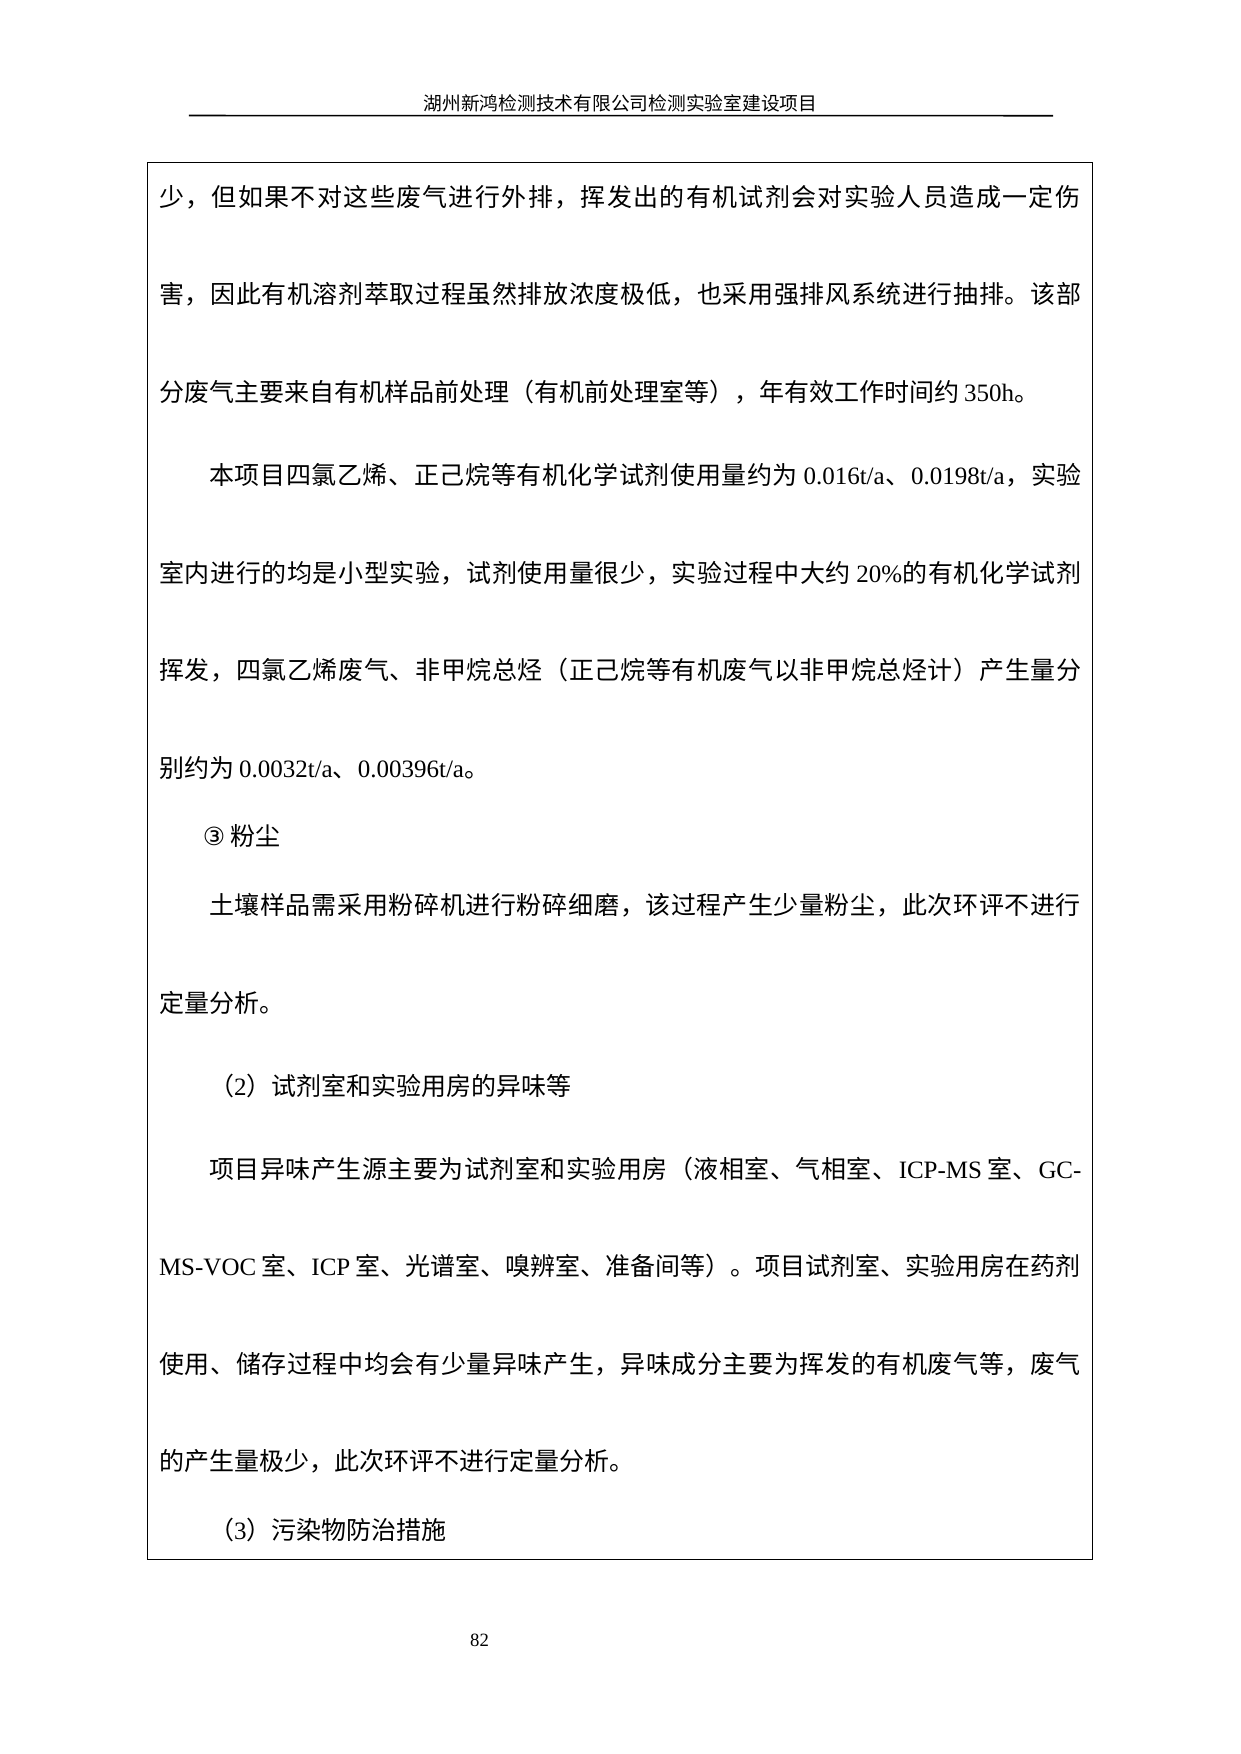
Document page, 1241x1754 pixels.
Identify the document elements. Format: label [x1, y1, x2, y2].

table_header [148, 163, 1092, 1559]
